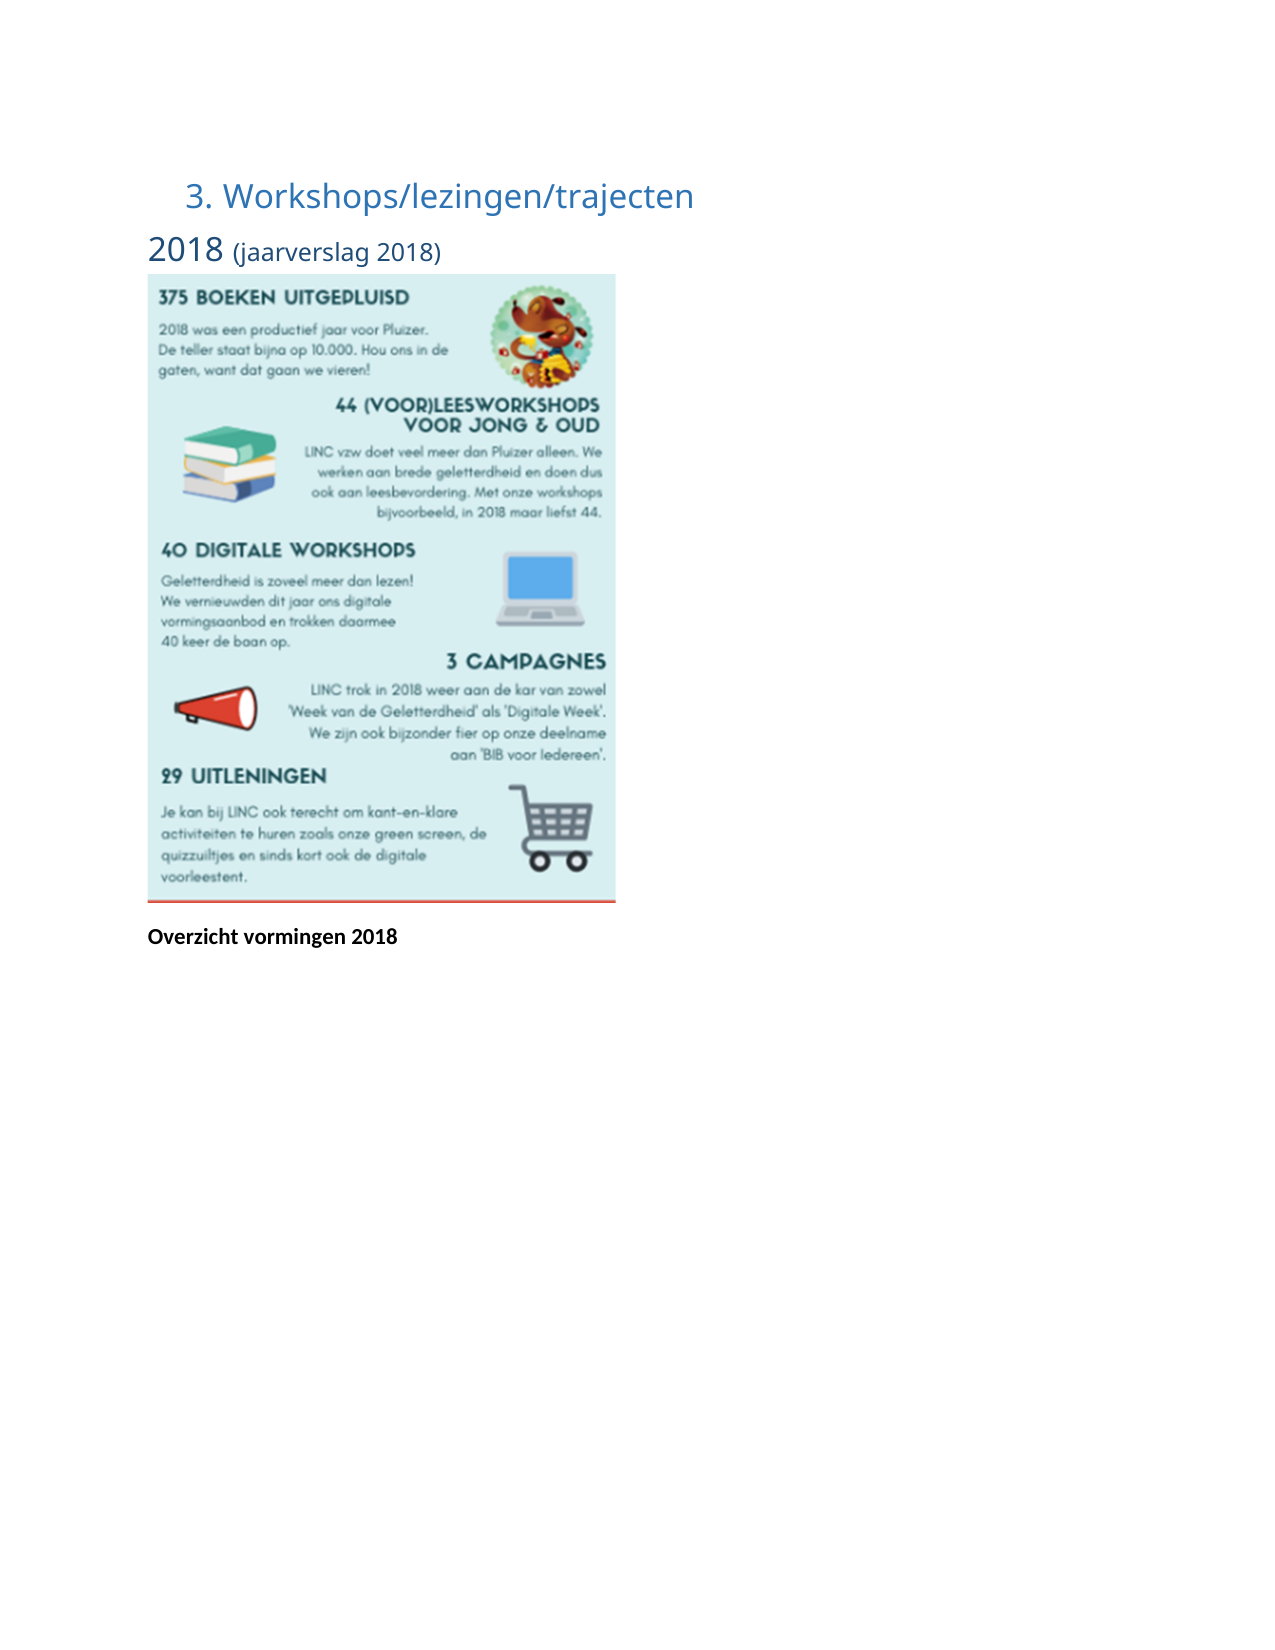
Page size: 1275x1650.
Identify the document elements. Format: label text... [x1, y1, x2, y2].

subtitle 2018 (jaarverslag 2018) [148, 226, 1127, 271]
picture [147, 274, 616, 903]
text Overzicht vormingen 2018 [148, 922, 1127, 950]
subtitle Workshops/lezingen/trajecten [185, 173, 1127, 218]
